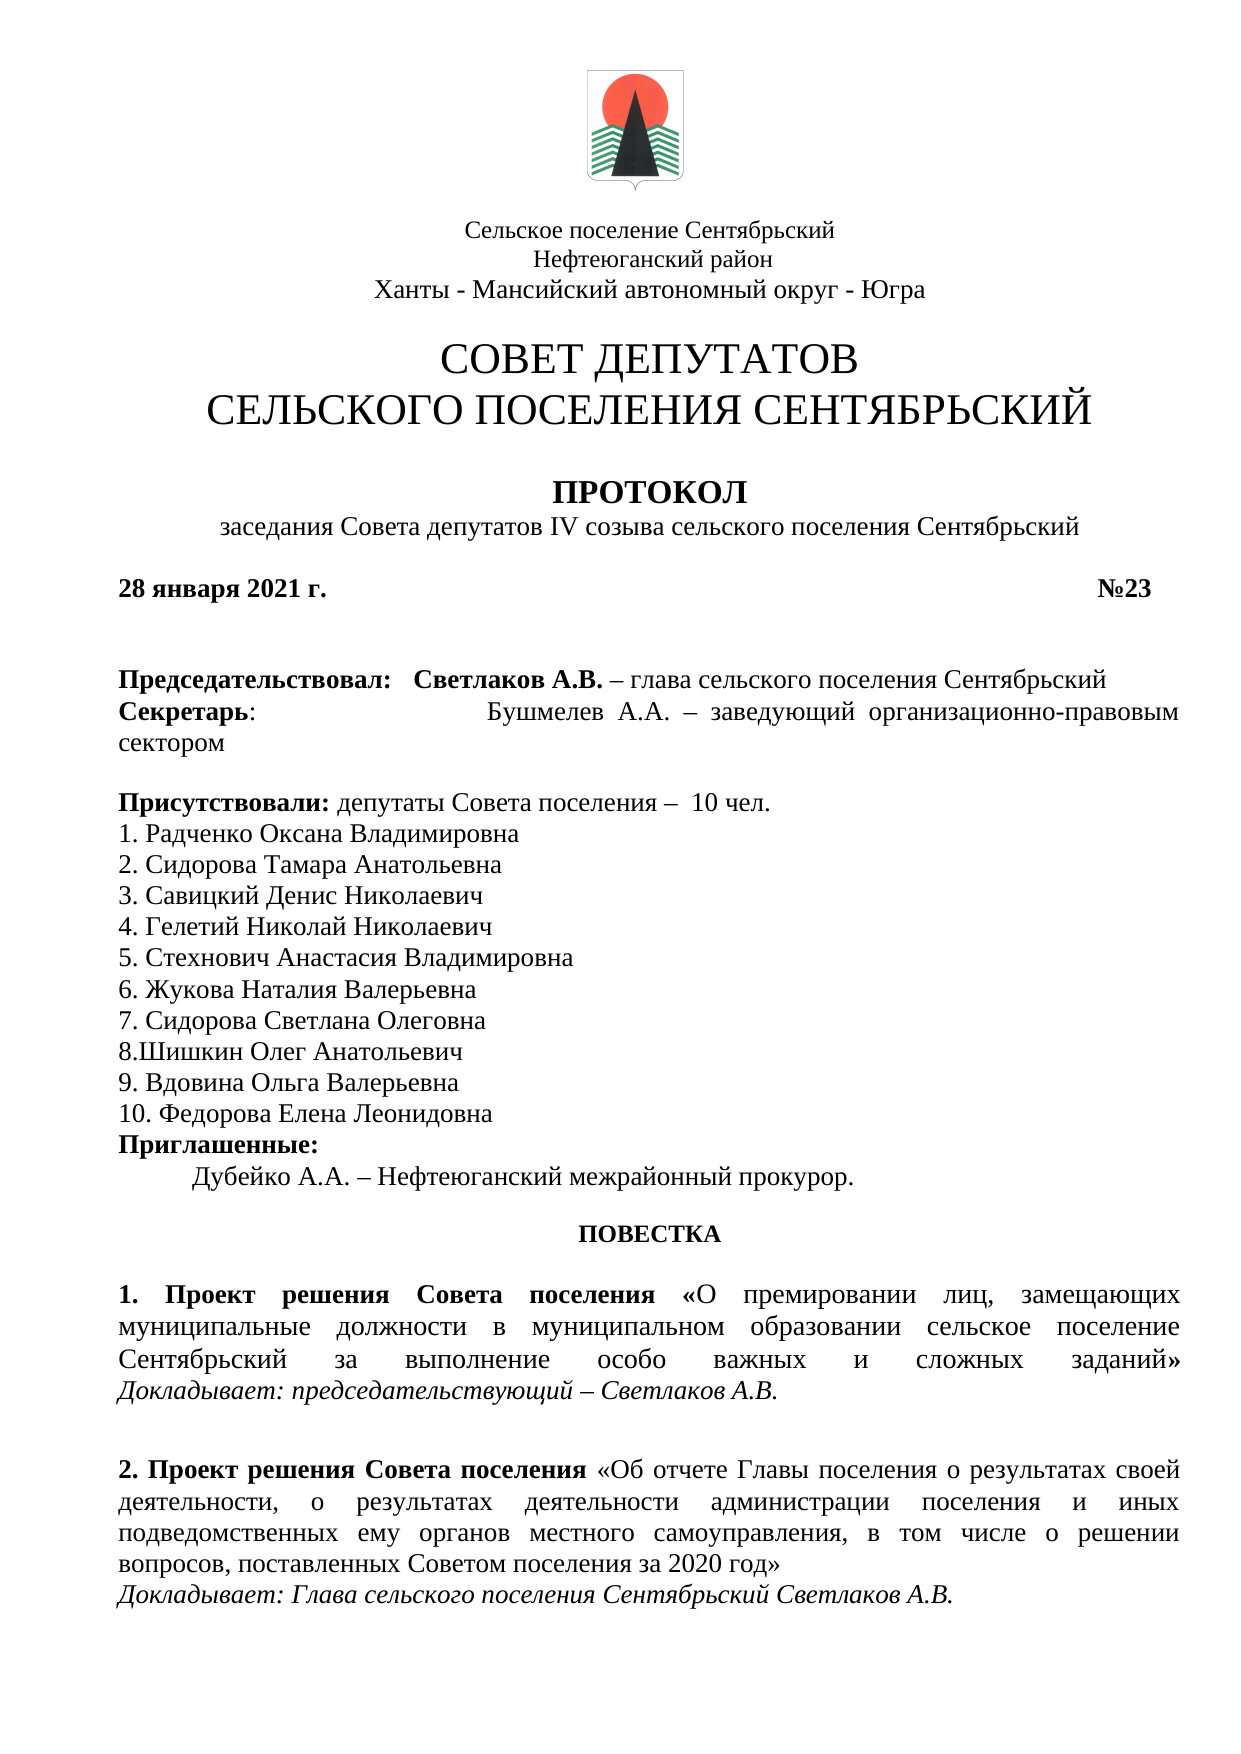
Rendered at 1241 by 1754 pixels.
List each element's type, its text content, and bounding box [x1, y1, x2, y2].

text 1. Проект решения Совета поселения «О премировании лиц, замещающих муниципальные должности в муниципальном образовании сельское поселение Сентябрьский за выполнение особо важных и сложных заданий» Докладывает: председательствующий – Светлаков А.В. [118, 1277, 1181, 1405]
text 4. Гелетий Николай Николаевич [118, 910, 1181, 942]
text 3. Савицкий Денис Николаевич [118, 879, 1181, 910]
text 2. Сидорова Тамара Анатольевна [118, 848, 1181, 879]
text 5. Стехнович Анастасия Владимировна [118, 942, 1181, 973]
text 28 января 2021 г. №23 [118, 573, 1181, 604]
text Председательствовал: Светлаков А.В. – глава сельского поселения Сентябрьский [118, 664, 1181, 695]
text Докладывает: Глава сельского поселения Сентябрьский Светлаков А.В. [118, 1578, 1181, 1609]
text Присутствовали: депутаты Совета поселения – 10 чел. [118, 786, 1181, 817]
text Нефтеюганский район [118, 244, 1181, 273]
text 8.Шишкин Олег Анатольевич [118, 1035, 1181, 1066]
text ПРОТОКОЛ [118, 472, 1181, 510]
text 9. Вдовина Ольга Валерьевна [118, 1066, 1181, 1097]
text СОВЕТ ДЕПУТАТОВ [118, 333, 1181, 383]
text Дубейко А.А. – Нефтеюганский межрайонный прокурор. [118, 1159, 1181, 1191]
text Приглашенные: [118, 1128, 1181, 1159]
text Секретарь: Бушмелев А.А. – заведующий организационно-правовым сектором [118, 695, 1181, 757]
text 7. Сидорова Светлана Олеговна [118, 1004, 1181, 1035]
text 2. Проект решения Совета поселения «Об отчете Главы поселения о результатах своей деятельности, о результатах деятельности администрации поселения и иных подведомственных ему органов местного самоуправления, в том числе о решении вопросов, поставленных Советом поселения за 2020 год» [118, 1453, 1181, 1578]
text 6. Жукова Наталия Валерьевна [118, 973, 1181, 1004]
text Сельское поселение Сентябрьский [118, 216, 1181, 244]
text СЕЛЬСКОГО ПОСЕЛЕНИЯ СЕНТЯБРЬСКИЙ [118, 383, 1181, 434]
text заседания Совета депутатов IV созыва сельского поселения Сентябрьский [118, 510, 1181, 541]
text 10. Федорова Елена Леонидовна [118, 1097, 1181, 1128]
picture [586, 70, 684, 192]
text 1. Радченко Оксана Владимировна [118, 817, 1181, 848]
text ПОВЕСТКА [118, 1219, 1181, 1248]
subtitle Ханты - Мансийский автономный округ - Югра [118, 273, 1181, 304]
